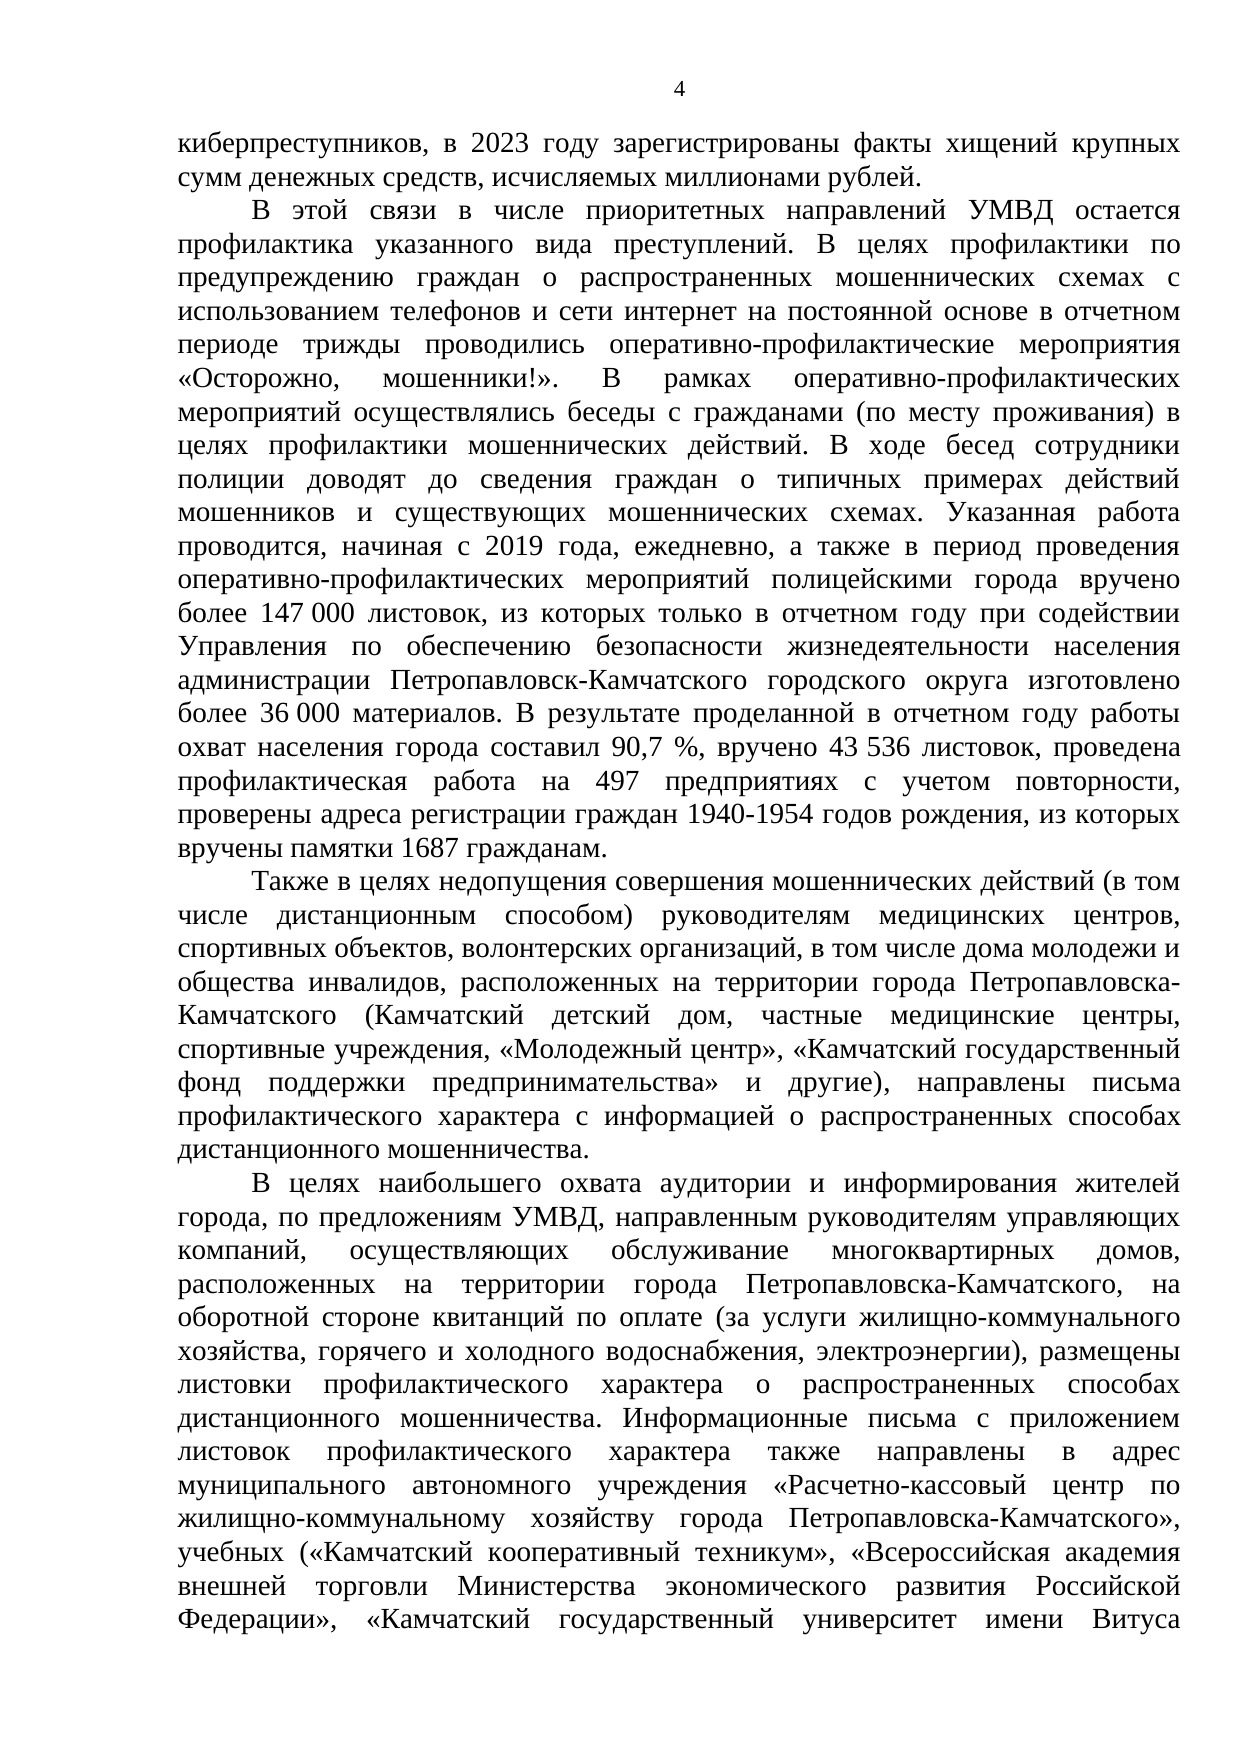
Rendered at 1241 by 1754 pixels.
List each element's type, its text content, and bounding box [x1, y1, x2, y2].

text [177, 125, 1181, 192]
text В этой связи в числе приоритетных направлений УМВД остается профилактика указанного вида преступлений. В целях профилактики по предупреждению граждан о распространенных мошеннических схемах с использованием телефонов и сети интернет на постоянной основе в отчетном периоде трижды проводились оперативно-профилактические мероприятия «Осторожно, мошенники!». В рамках оперативно-профилактических мероприятий осуществлялись беседы с гражданами (по месту проживания) в целях профилактики мошеннических действий. В ходе бесед сотрудники полиции доводят до сведения граждан о типичных примерах действий мошенников и существующих мошеннических схемах. Указанная работа проводится, начиная с 2019 года, ежедневно, а также в период проведения оперативно-профилактических мероприятий полицейскими города вручено более 147 000 листовок, из которых только в отчетном году при содействии Управления по обеспечению безопасности жизнедеятельности населения администрации Петропавловск-Камчатского городского округа изготовлено более 36 000 материалов. В результате проделанной в отчетном году работы охват населения города составил 90,7 %, вручено 43 536 листовок, проведена профилактическая работа на 497 предприятиях с учетом повторности, проверены адреса регистрации граждан 1940-1954 годов рождения, из которых вручены памятки 1687 гражданам. [177, 192, 1181, 863]
text Также в целях недопущения совершения мошеннических действий (в том числе дистанционным способом) руководителям медицинских центров, спортивных объектов, волонтерских организаций, в том числе дома молодежи и общества инвалидов, расположенных на территории города Петропавловска-Камчатского (Камчатский детский дом, частные медицинские центры, спортивные учреждения, «Молодежный центр», «Камчатский государственный фонд поддержки предпринимательства» и другие), направлены письма профилактического характера с информацией о распространенных способах дистанционного мошенничества. [177, 863, 1181, 1165]
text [177, 1165, 1181, 1635]
